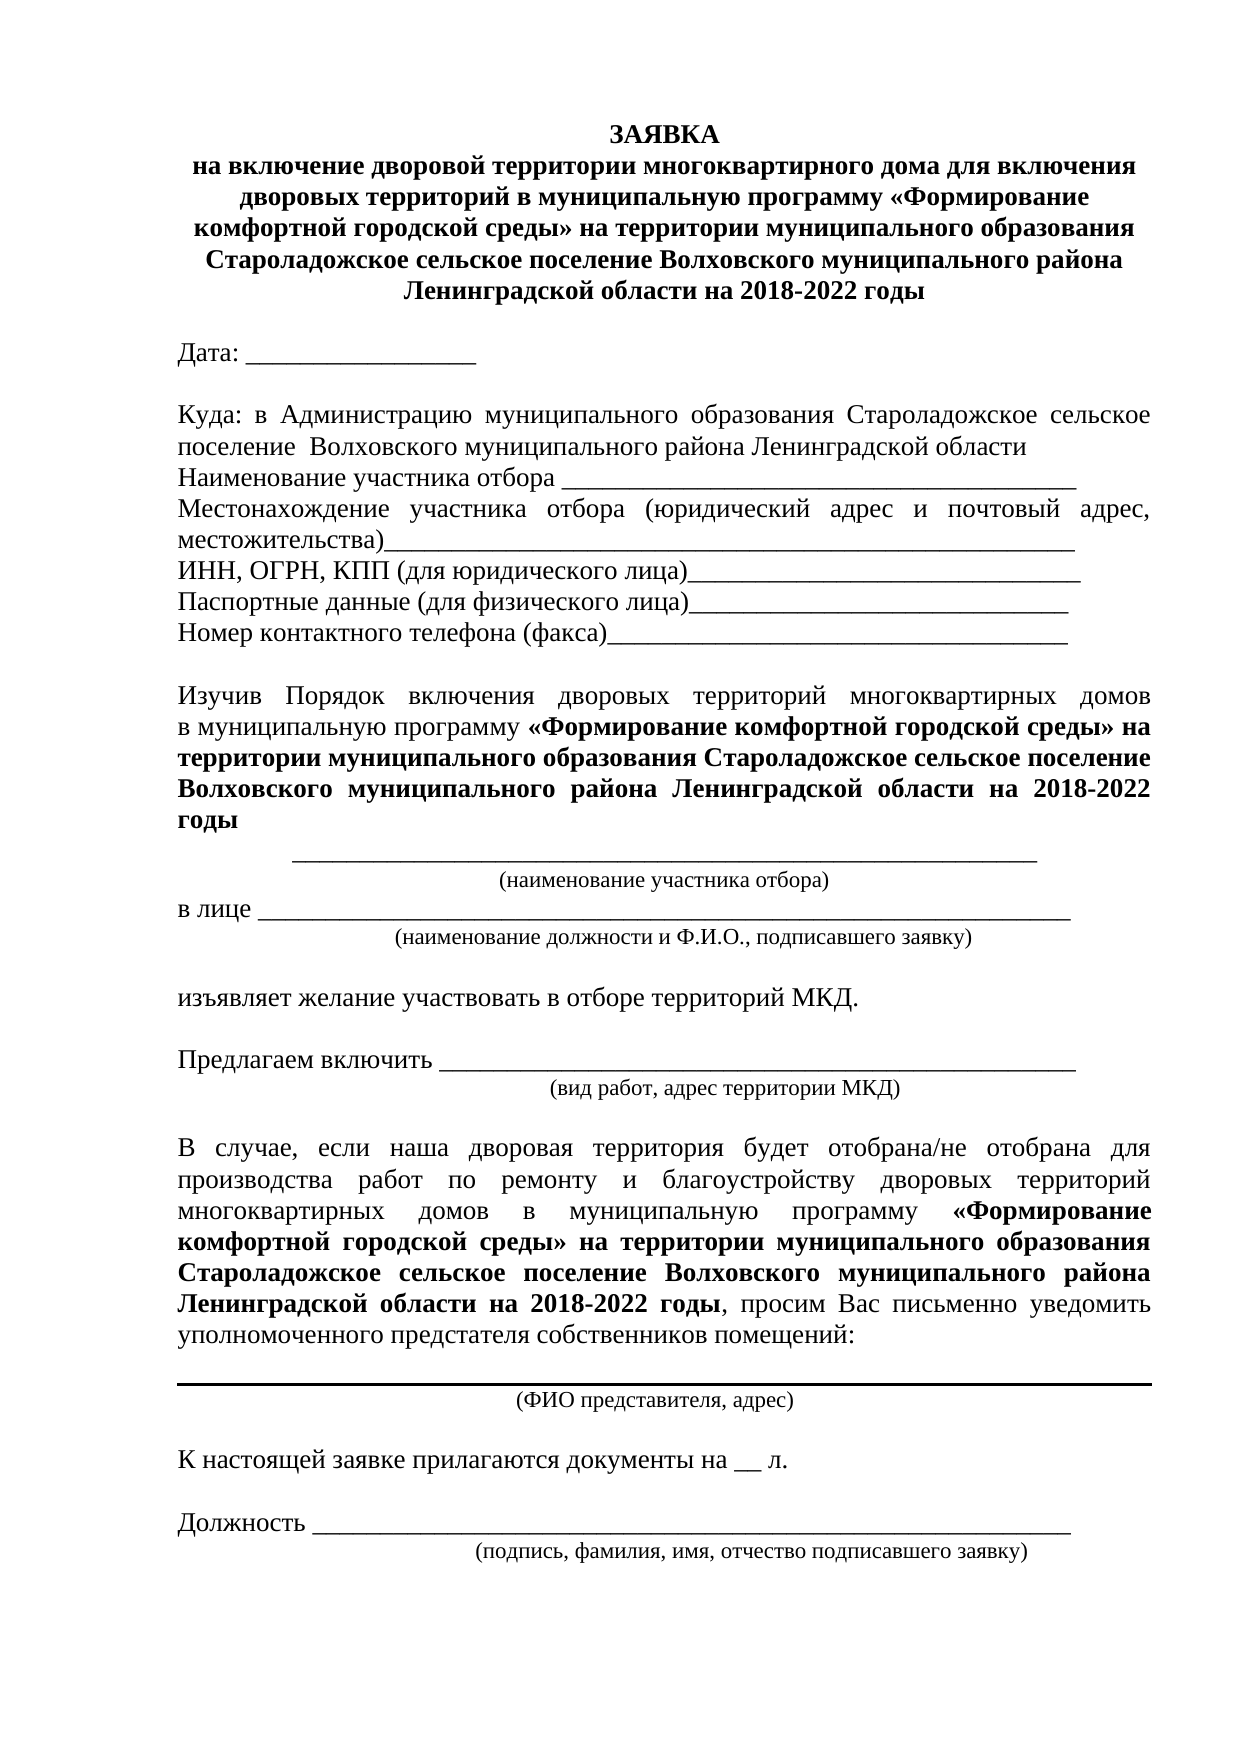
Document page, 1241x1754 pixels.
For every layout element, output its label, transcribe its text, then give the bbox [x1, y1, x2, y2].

text К настоящей заявке прилагаются документы на __ л. [177, 1443, 1152, 1474]
text (вид работ, адрес территории МКД) [177, 1074, 1152, 1100]
text (наименование должности и Ф.И.О., подписавшего заявку) [177, 923, 1152, 949]
text Куда: в Администрацию муниципального образования Староладожское сельское поселение Волховского муниципального района Ленинградской области [177, 398, 1152, 461]
text ЗАЯВКА [177, 118, 1152, 149]
text (наименование участника отбора) [177, 866, 1152, 892]
text на включение дворовой территории многоквартирного дома для включения дворовых территорий в муниципальную программу «Формирование комфортной городской среды» на территории муниципального образования Староладожское сельское поселение Волховского муниципального района Ленинградской области на 2018-2022 годы [177, 149, 1152, 305]
text Наименование участника отбора ______________________________________ [177, 461, 1152, 492]
text (подпись, фамилия, имя, отчество подписавшего заявку) [177, 1537, 1152, 1563]
text Предлагаем включить _______________________________________________ [177, 1043, 1152, 1074]
text Местонахождение участника отбора (юридический адрес и почтовый адрес, местожительства)___________________________________________________ [177, 492, 1152, 554]
text Паспортные данные (для физического лица)____________________________ [177, 585, 1152, 616]
text _______________________________________________________ [177, 834, 1152, 866]
text В случае, если наша дворовая территория будет отобрана/не отобрана для производства работ по ремонту и благоустройству дворовых территорий многоквартирных домов в муниципальную программу «Формирование комфортной городской среды» на территории муниципального образования Староладожское сельское поселение Волховского муниципального района Ленинградской области на 2018-2022 годы, просим Вас письменно уведомить уполномоченного предстателя собственников помещений: [177, 1132, 1152, 1349]
text Должность ________________________________________________________ [177, 1506, 1152, 1537]
text ИНН, ОГРН, КПП (для юридического лица)_____________________________ [177, 554, 1152, 585]
text (ФИО представителя, адрес) [177, 1386, 1152, 1412]
text Дата: _________________ [177, 336, 1152, 367]
text Изучив Порядок включения дворовых территорий многоквартирных домов в муниципальную программу «Формирование комфортной городской среды» на территории муниципального образования Староладожское сельское поселение Волховского муниципального района Ленинградской области на 2018-2022 годы [177, 679, 1152, 834]
text изъявляет желание участвовать в отборе территорий МКД. [177, 981, 1152, 1012]
text в лице ____________________________________________________________ [177, 892, 1152, 923]
text Номер контактного телефона (факса)__________________________________ [177, 616, 1152, 648]
